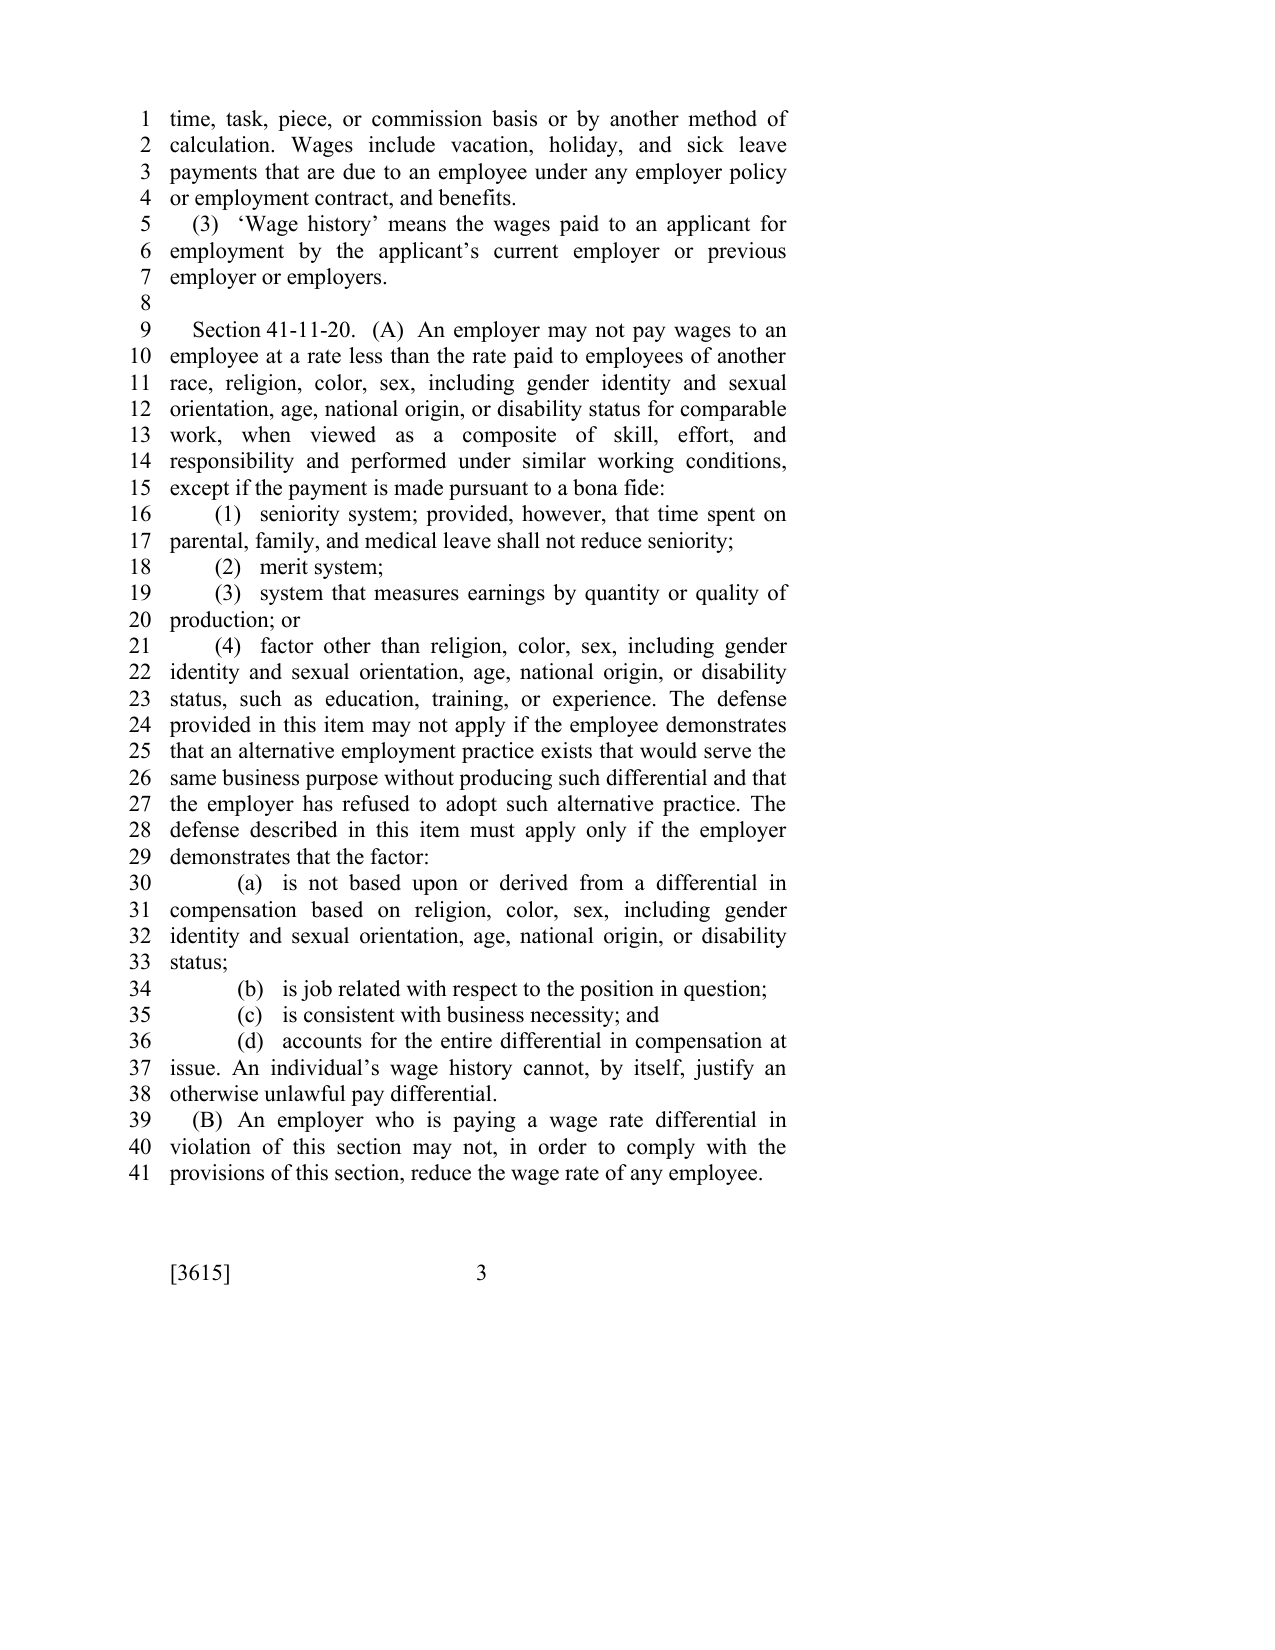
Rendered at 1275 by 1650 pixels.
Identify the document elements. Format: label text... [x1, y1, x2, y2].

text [169, 105, 787, 210]
text (d) accounts for the entire differential in compensation at issue. An individual’s wage history cannot, by itself, justify an otherwise unlawful pay differential. [169, 1027, 787, 1106]
text (B) An employer who is paying a wage rate differential in violation of this section may not, in order to comply with the provisions of this section, reduce the wage rate of any employee. [169, 1106, 787, 1186]
text (b) is job related with respect to the position in question; [169, 975, 787, 1001]
text (2) merit system; [169, 553, 787, 579]
text (c) is consistent with business necessity; and [169, 1001, 787, 1027]
text Section 41-11-20. (A) An employer may not pay wages to an employee at a rate less than the rate paid to employees of another race, religion, color, sex, including gender identity and sexual orientation, age, national origin, or disability status for comparable work, when viewed as a composite of skill, effort, and responsibility and performed under similar working conditions, except if the payment is made pursuant to a bona fide: [169, 316, 787, 500]
text (3) system that measures earnings by quantity or quality of production; or [169, 579, 787, 632]
text (3) ‘Wage history’ means the wages paid to an applicant for employment by the applicant’s current employer or previous employer or employers. [169, 210, 787, 289]
text (a) is not based upon or derived from a differential in compensation based on religion, color, sex, including gender identity and sexual orientation, age, national origin, or disability status; [169, 869, 787, 975]
text (1) seniority system; provided, however, that time spent on parental, family, and medical leave shall not reduce seniority; [169, 500, 787, 553]
text (4) factor other than religion, color, sex, including gender identity and sexual orientation, age, national origin, or disability status, such as education, training, or experience. The defense provided in this item may not apply if the employee demonstrates that an alternative employment practice exists that would serve the same business purpose without producing such differential and that the employer has refused to adopt such alternative practice. The defense described in this item must apply only if the employer demonstrates that the factor: [169, 632, 787, 869]
